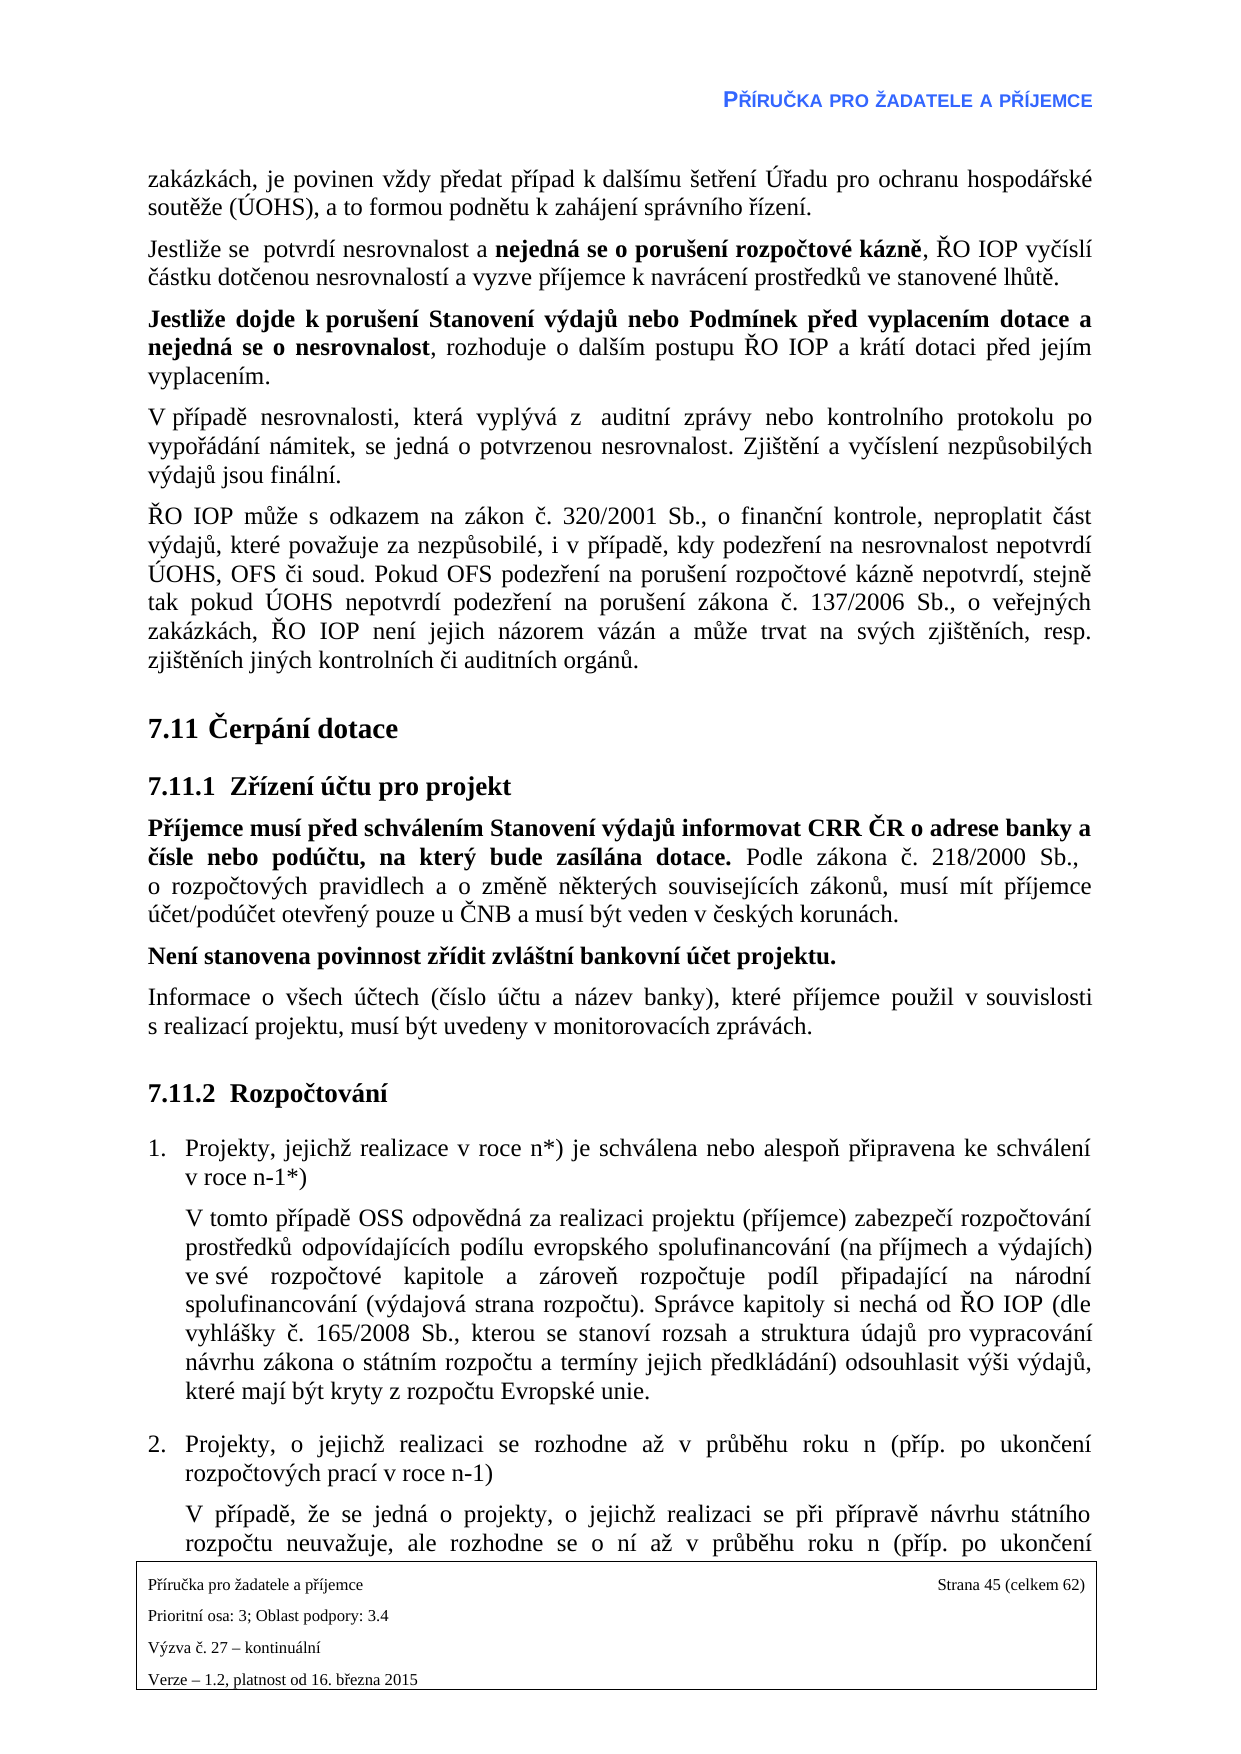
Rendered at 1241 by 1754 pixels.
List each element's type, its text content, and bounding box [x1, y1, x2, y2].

subtitle Rozpočtování [148, 1077, 1092, 1108]
text Informace o všech účtech (číslo účtu a název banky), které příjemce použil v souvislosti s realizací projektu, musí být uvedeny v monitorovacích zprávách. [148, 982, 1093, 1039]
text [185, 1499, 1092, 1557]
text V případě nesrovnalosti, která vyplývá z auditní zprávy nebo kontrolního protokolu po vypořádání námitek, se jedná o potvrzenou nesrovnalost. Zjištění a vyčíslení nezpůsobilých výdajů jsou finální. [148, 402, 1092, 489]
subtitle Čerpání dotace [148, 711, 1092, 745]
text Jestliže dojde k porušení Stanovení výdajů nebo Podmínek před vyplacením dotace a nejedná se o nesrovnalost, rozhoduje o dalším postupu ŘO IOP a krátí dotaci před jejím vyplacením. [148, 304, 1092, 390]
text V tomto případě OSS odpovědná za realizaci projektu (příjemce) zabezpečí rozpočtování prostředků odpovídajících podílu evropského spolufinancování (na příjmech a výdajích) ve své rozpočtové kapitole a zároveň rozpočtuje podíl připadající na národní spolufinancování (výdajová strana rozpočtu). Správce kapitoly si nechá od ŘO IOP (dle vyhlášky č. 165/2008 Sb., kterou se stanoví rozsah a struktura údajů pro vypracování návrhu zákona o státním rozpočtu a termíny jejich předkládání) odsouhlasit výši výdajů, které mají být kryty z rozpočtu Evropské unie. [185, 1203, 1092, 1404]
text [148, 164, 1092, 221]
text Není stanovena povinnost zřídit zvláštní bankovní účet projektu. [148, 941, 1092, 969]
text ŘO IOP může s odkazem na zákon č. 320/2001 Sb., o finanční kontrole, neproplatit část výdajů, které považuje za nezpůsobilé, i v případě, kdy podezření na nesrovnalost nepotvrdí ÚOHS, OFS či soud. Pokud OFS podezření na porušení rozpočtové kázně nepotvrdí, stejně tak pokud ÚOHS nepotvrdí podezření na porušení zákona č. 137/2006 Sb., o veřejných zakázkách, ŘO IOP není jejich názorem vázán a může trvat na svých zjištěních, resp. zjištěních jiných kontrolních či auditních orgánů. [148, 501, 1092, 674]
text Příjemce musí před schválením Stanovení výdajů informovat CRR ČR o adrese banky a čísle nebo podúčtu, na který bude zasílána dotace. Podle zákona č. 218/2000 Sb., o rozpočtových pravidlech a o změně některých souvisejících zákonů, musí mít příjemce účet/podúčet otevřený pouze u ČNB a musí být veden v českých korunách. [148, 813, 1092, 928]
text Jestliže se potvrdí nesrovnalost a nejedná se o porušení rozpočtové kázně, ŘO IOP vyčíslí částku dotčenou nesrovnalostí a vyzve příjemce k navrácení prostředků ve stanovené lhůtě. [148, 234, 1092, 291]
list Projekty, o jejichž realizaci se rozhodne až v průběhu roku n (příp. po ukončení rozpočtových prací v roce n-1) [148, 1429, 1092, 1487]
subtitle Zřízení účtu pro projekt [148, 770, 1092, 801]
list Projekty, jejichž realizace v roce n*) je schválena nebo alespoň připravena ke schválení v roce n-1*) [148, 1133, 1092, 1191]
